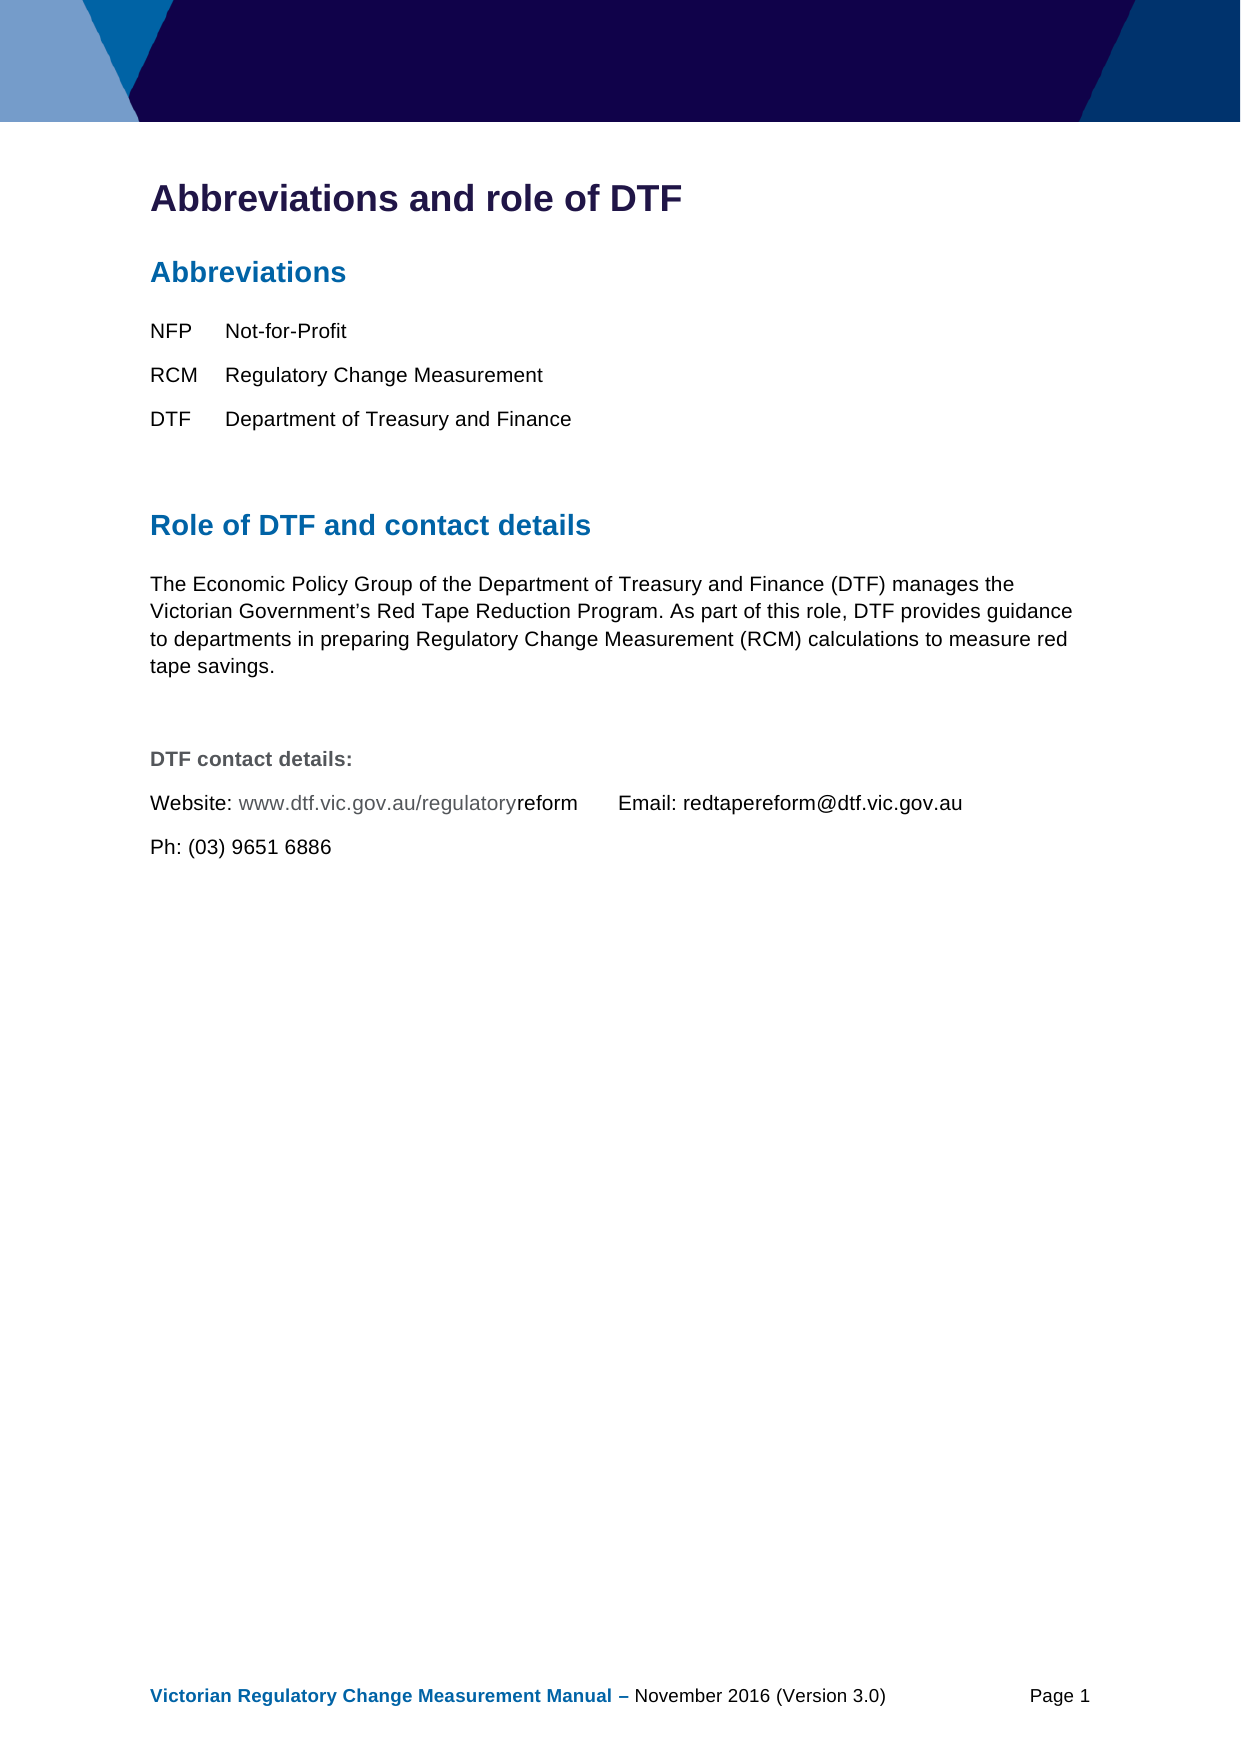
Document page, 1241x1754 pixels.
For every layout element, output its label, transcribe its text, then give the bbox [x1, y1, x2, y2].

text NFP Not-for-Profit [150, 319, 1090, 343]
text DTF Department of Treasury and Finance [150, 407, 1090, 431]
text Website: www.dtf.vic.gov.au/regulatoryreform Email: redtapereform@dtf.vic.gov.au [150, 791, 1090, 815]
text RCM Regulatory Change Measurement [150, 363, 1090, 387]
picture [0, 0, 1241, 122]
text The Economic Policy Group of the Department of Treasury and Finance (DTF) manages the Victorian Government’s Red Tape Reduction Program. As part of this role, DTF provides guidance to departments in preparing Regulatory Change Measurement (RCM) calculations to measure red tape savings. [150, 572, 1090, 678]
subtitle DTF contact details: [150, 747, 1090, 771]
text Ph: (03) 9651 6886 [150, 835, 1090, 859]
subtitle Abbreviations and role of DTF [150, 177, 1090, 220]
subtitle Abbreviations [150, 255, 1090, 289]
subtitle Role of DTF and contact details [150, 508, 1090, 542]
